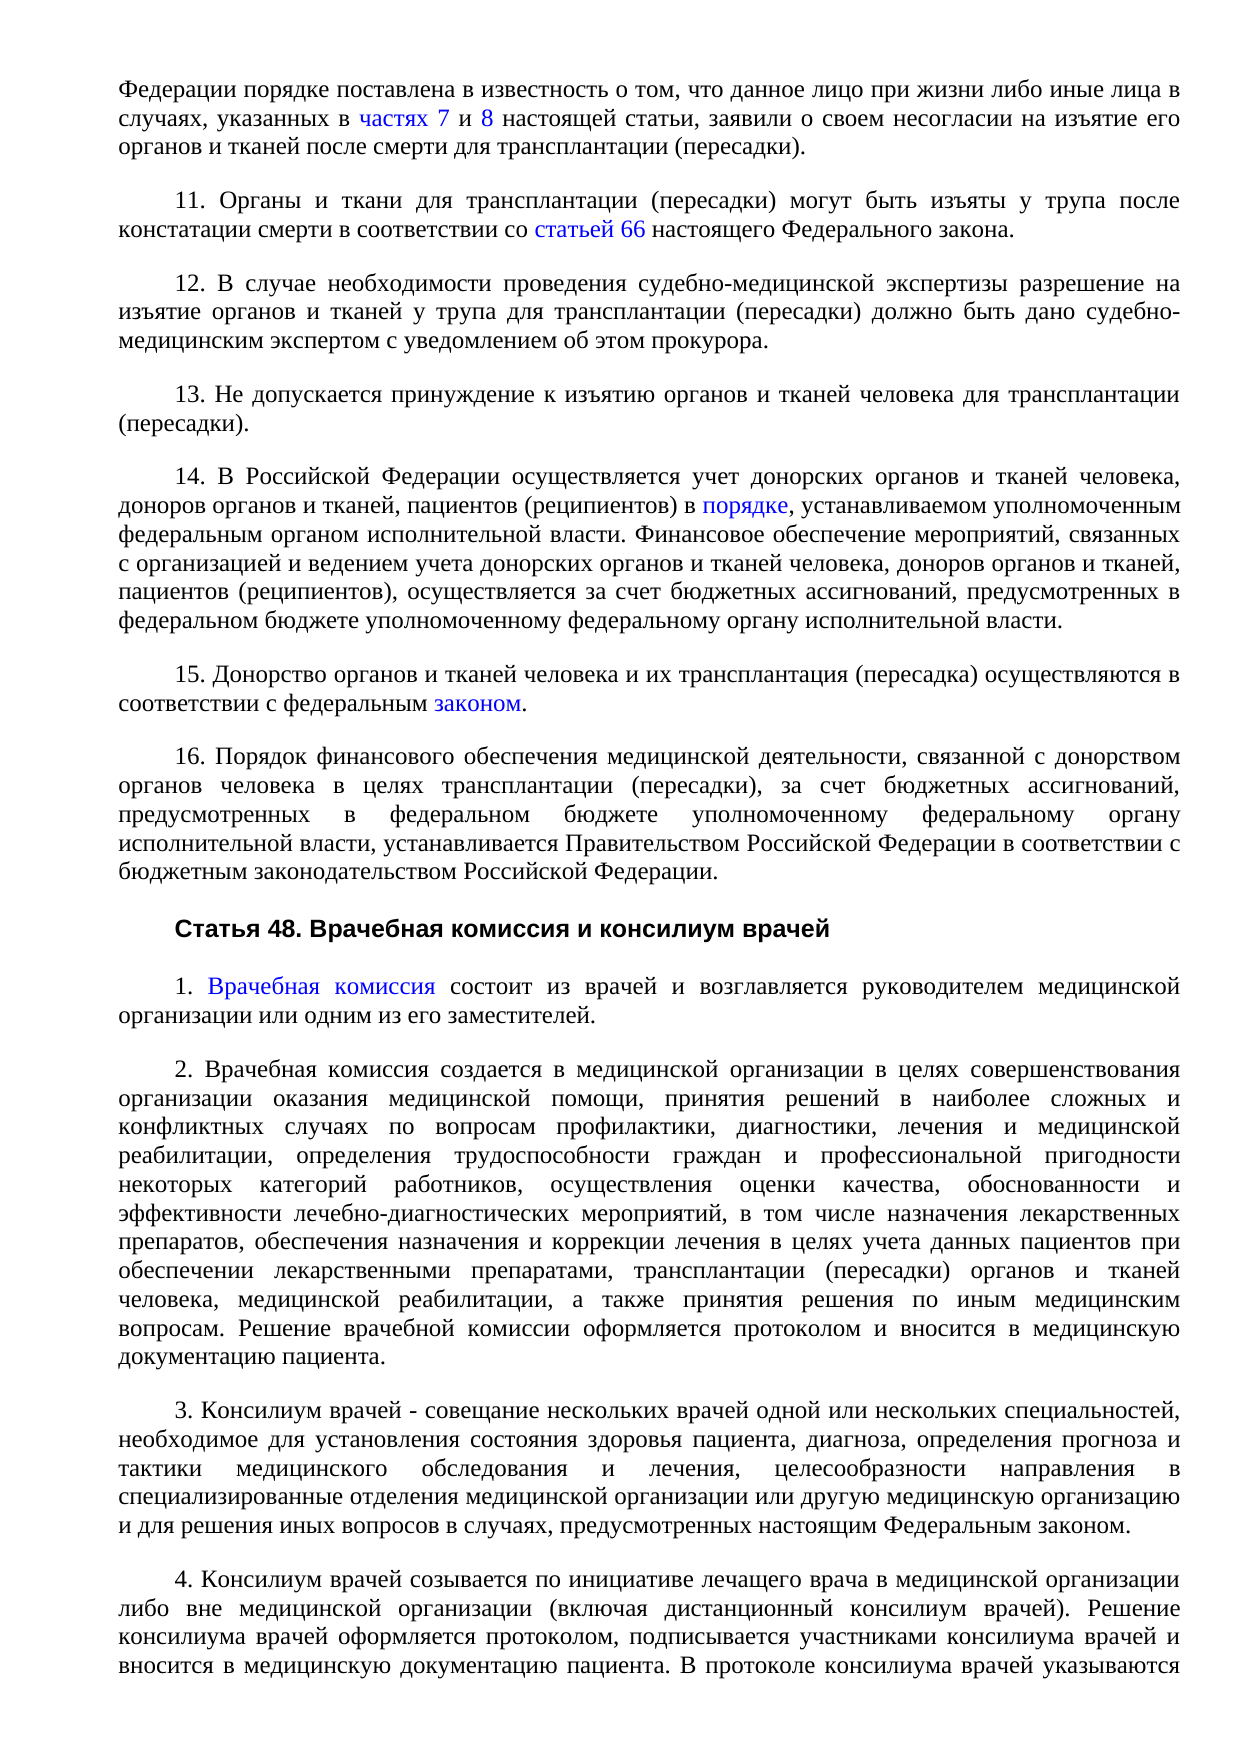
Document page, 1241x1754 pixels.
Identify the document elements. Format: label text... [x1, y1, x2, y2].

text 16. Порядок финансового обеспечения медицинской деятельности, связанной с донорством органов человека в целях трансплантации (пересадки), за счет бюджетных ассигнований, предусмотренных в федеральном бюджете уполномоченному федеральному органу исполнительной власти, устанавливается Правительством Российской Федерации в соответствии с бюджетным законодательством Российской Федерации. [118, 741, 1181, 885]
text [118, 1564, 1181, 1679]
text 1. Врачебная комиссия состоит из врачей и возглавляется руководителем медицинской организации или одним из его заместителей. [118, 971, 1181, 1029]
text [118, 74, 1181, 160]
text 12. В случае необходимости проведения судебно-медицинской экспертизы разрешение на изъятие органов и тканей у трупа для трансплантации (пересадки) должно быть дано судебно-медицинским экспертом с уведомлением об этом прокурора. [118, 268, 1181, 354]
text 2. Врачебная комиссия создается в медицинской организации в целях совершенствования организации оказания медицинской помощи, принятия решений в наиболее сложных и конфликтных случаях по вопросам профилактики, диагностики, лечения и медицинской реабилитации, определения трудоспособности граждан и профессиональной пригодности некоторых категорий работников, осуществления оценки качества, обоснованности и эффективности лечебно-диагностических мероприятий, в том числе назначения лекарственных препаратов, обеспечения назначения и коррекции лечения в целях учета данных пациентов при обеспечении лекарственными препаратами, трансплантации (пересадки) органов и тканей человека, медицинской реабилитации, а также принятия решения по иным медицинским вопросам. Решение врачебной комиссии оформляется протоколом и вносится в медицинскую документацию пациента. [118, 1054, 1181, 1370]
title Статья 48. Врачебная комиссия и консилиум врачей [118, 914, 1181, 943]
text 11. Органы и ткани для трансплантации (пересадки) могут быть изъяты у трупа после констатации смерти в соответствии со статьей 66 настоящего Федерального закона. [118, 185, 1181, 243]
text 15. Донорство органов и тканей человека и их трансплантация (пересадка) осуществляются в соответствии с федеральным законом. [118, 659, 1181, 716]
text 13. Не допускается принуждение к изъятию органов и тканей человека для трансплантации (пересадки). [118, 379, 1181, 436]
text 3. Консилиум врачей - совещание нескольких врачей одной или нескольких специальностей, необходимое для установления состояния здоровья пациента, диагноза, определения прогноза и тактики медицинского обследования и лечения, целесообразности направления в специализированные отделения медицинской организации или другую медицинскую организацию и для решения иных вопросов в случаях, предусмотренных настоящим Федеральным законом. [118, 1395, 1181, 1539]
text 14. В Российской Федерации осуществляется учет донорских органов и тканей человека, доноров органов и тканей, пациентов (реципиентов) в порядке, устанавливаемом уполномоченным федеральным органом исполнительной власти. Финансовое обеспечение мероприятий, связанных с организацией и ведением учета донорских органов и тканей человека, доноров органов и тканей, пациентов (реципиентов), осуществляется за счет бюджетных ассигнований, предусмотренных в федеральном бюджете уполномоченному федеральному органу исполнительной власти. [118, 461, 1181, 634]
